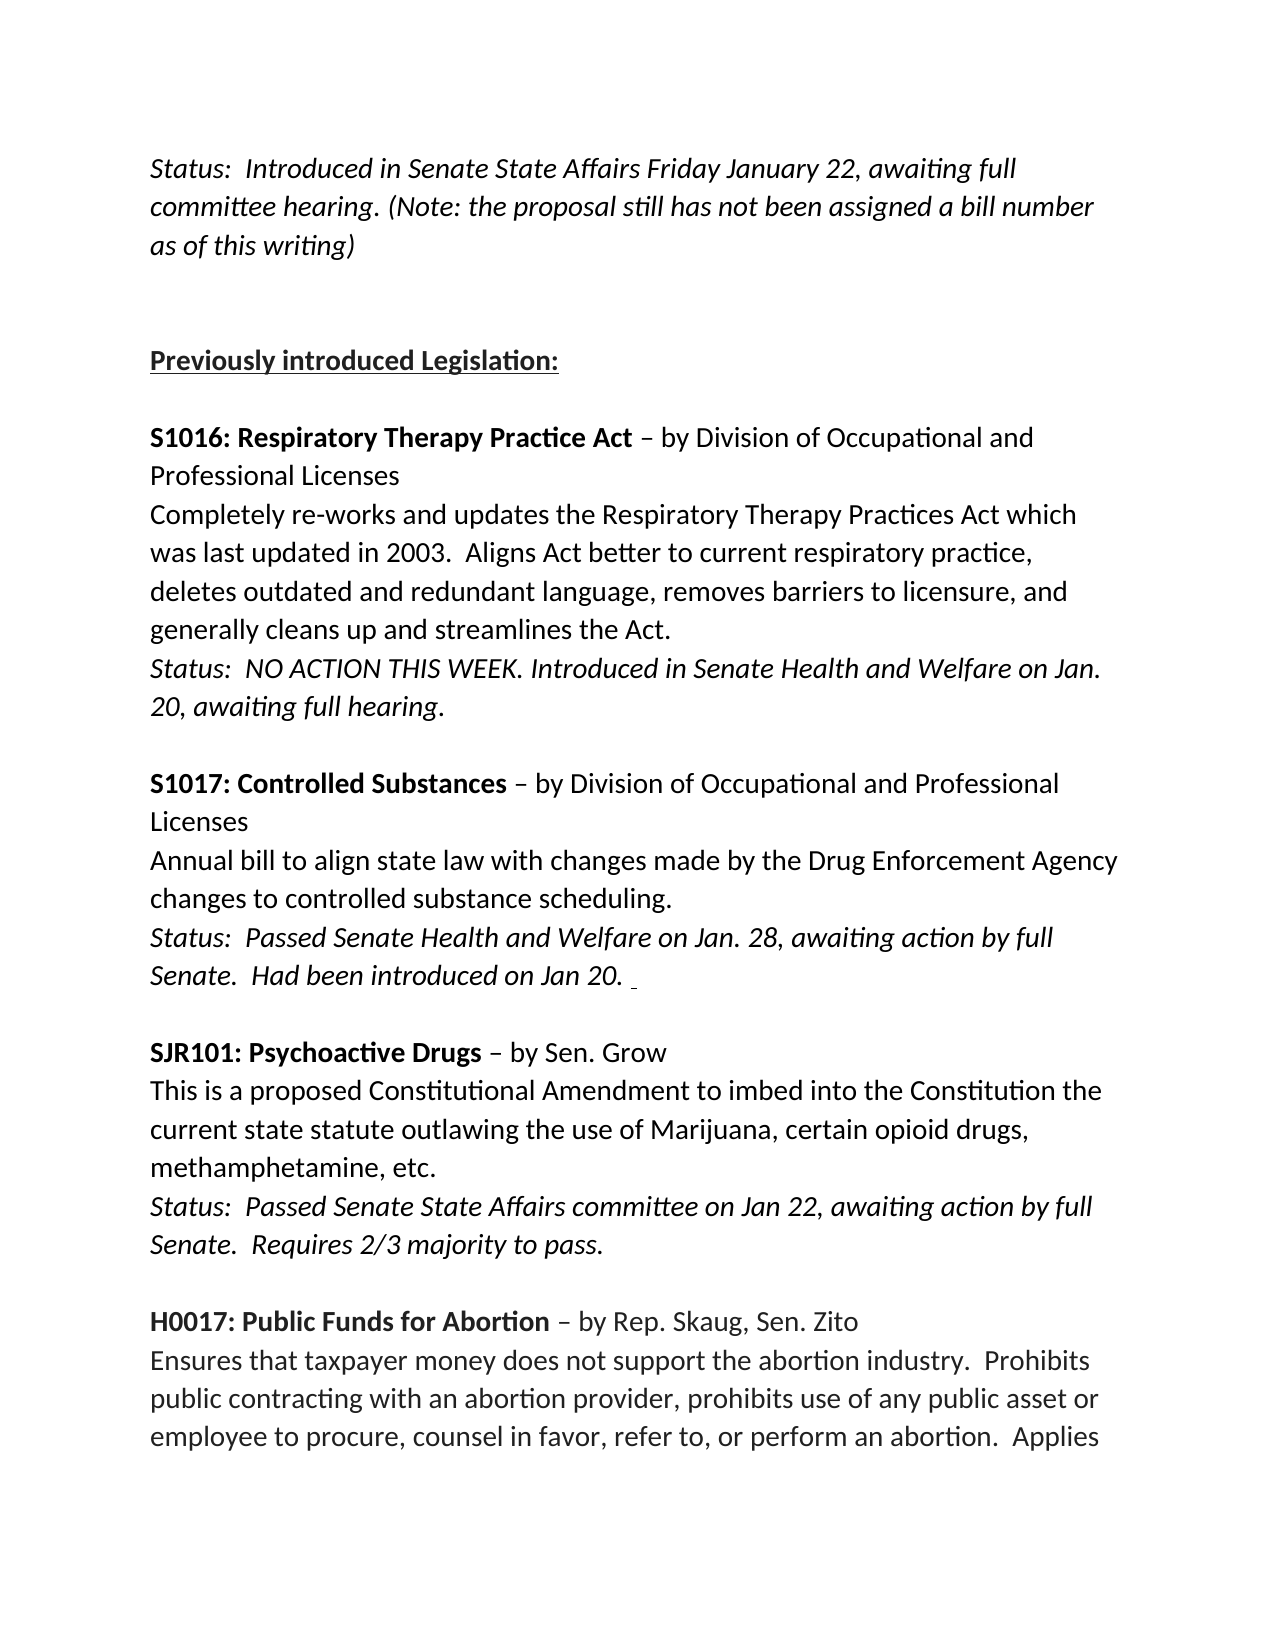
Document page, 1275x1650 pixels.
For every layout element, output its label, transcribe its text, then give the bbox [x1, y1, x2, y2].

text Status: NO ACTION THIS WEEK. Introduced in Senate Health and Welfare on Jan. 20, awaiting full hearing. [150, 650, 1125, 724]
text Status: Introduced in Senate State Affairs Friday January 22, awaiting full committee hearing. (Note: the proposal still has not been assigned a bill number as of this writing) [150, 150, 1125, 262]
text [150, 1342, 1125, 1454]
text SJR101: Psychoactive Drugs – by Sen. Grow [150, 1034, 1125, 1070]
text H0017: Public Funds for Abortion – by Rep. Skaug, Sen. Zito [150, 1303, 1125, 1339]
text Annual bill to align state law with changes made by the Drug Enforcement Agency changes to controlled substance scheduling. [150, 842, 1125, 916]
text Previously introduced Legislation: [150, 342, 1125, 378]
text S1017: Controlled Substances – by Division of Occupational and Professional Licenses [150, 765, 1125, 839]
text Completely re-works and updates the Respiratory Therapy Practices Act which was last updated in 2003. Aligns Act better to current respiratory practice, deletes outdated and redundant language, removes barriers to licensure, and generally cleans up and streamlines the Act. [150, 496, 1125, 647]
text This is a proposed Constitutional Amendment to imbed into the Constitution the current state statute outlawing the use of Marijuana, certain opioid drugs, methamphetamine, etc. [150, 1072, 1125, 1185]
text Status: Passed Senate Health and Welfare on Jan. 28, awaiting action by full Senate. Had been introduced on Jan 20. [150, 919, 1125, 993]
text S1016: Respiratory Therapy Practice Act – by Division of Occupational and Professional Licenses [150, 419, 1125, 493]
text Status: Passed Senate State Affairs committee on Jan 22, awaiting action by full Senate. Requires 2/3 majority to pass. [150, 1188, 1125, 1262]
